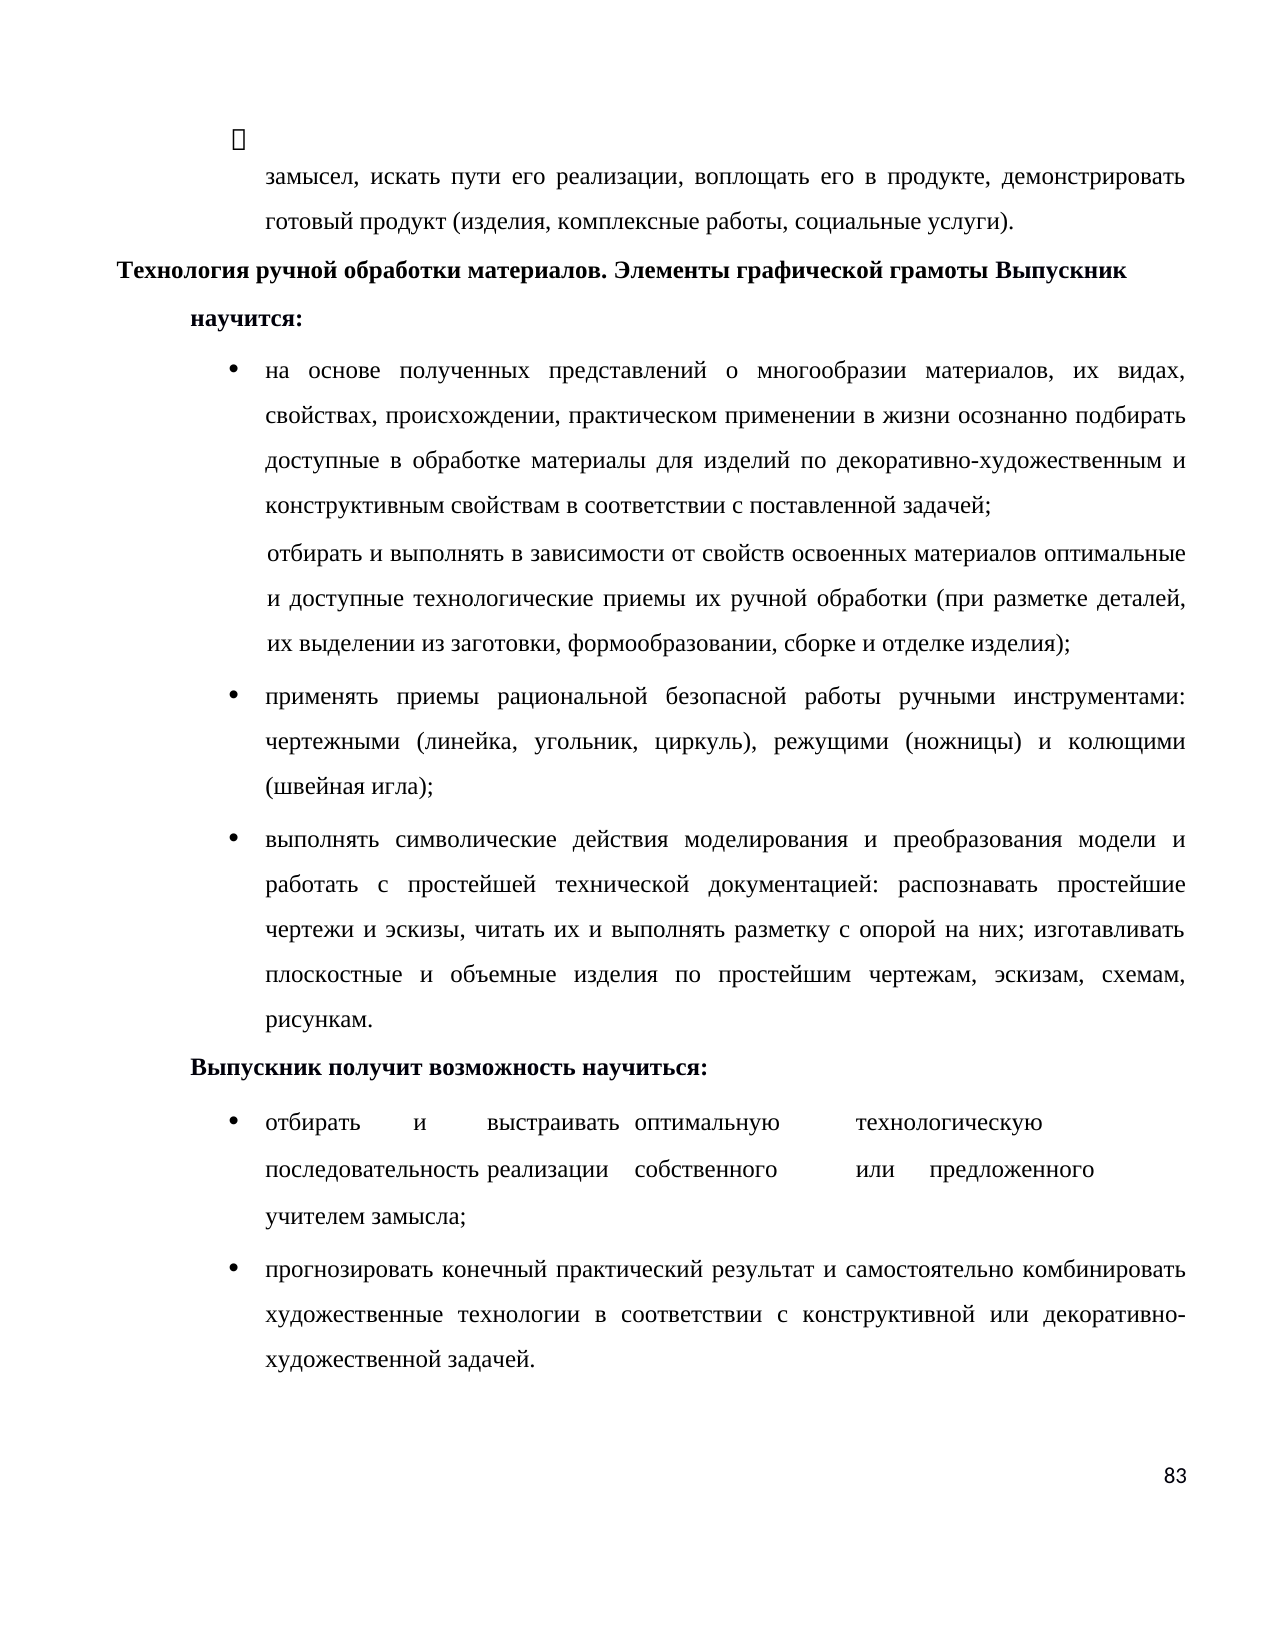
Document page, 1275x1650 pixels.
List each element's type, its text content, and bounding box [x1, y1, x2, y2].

list отбирать и выстраивать оптимальную технологическую последовательность реализации собственного или предложенного учителем замысла; [228, 1103, 1187, 1230]
text Технология ручной обработки материалов. Элементы графической грамоты Выпускник научится: [116, 255, 1187, 331]
list прогнозировать конечный практический результат и самостоятельно комбинировать художественные технологии в соответствии с конструктивной или декоративно-художественной задачей. [228, 1249, 1187, 1373]
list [228, 161, 1187, 235]
text Выпускник получит возможность научиться: [190, 1052, 1187, 1081]
list применять приемы рациональной безопасной работы ручными инструментами: чертежными (линейка, угольник, циркуль), режущими (ножницы) и колющими (швейная игла); [228, 677, 1187, 800]
list выполнять символические действия моделирования и преобразования модели и работать с простейшей технической документацией: распознавать простейшие чертежи и эскизы, читать их и выполнять разметку с опорой на них; изготавливать плоскостные и объемные изделия по простейшим чертежам, эскизам, схемам, рисункам. [228, 820, 1187, 1032]
text отбирать и выполнять в зависимости от свойств освоенных материалов оптимальные и доступные технологические приемы их ручной обработки (при разметке деталей, их выделении из заготовки, формообразовании, сборке и отделке изделия); [267, 538, 1187, 657]
list на основе полученных представлений о многообразии материалов, их видах, свойствах, происхождении, практическом применении в жизни осознанно подбирать доступные в обработке материалы для изделий по декоративно-художественным и конструктивным свойствам в соответствии с поставленной задачей; [228, 351, 1187, 519]
